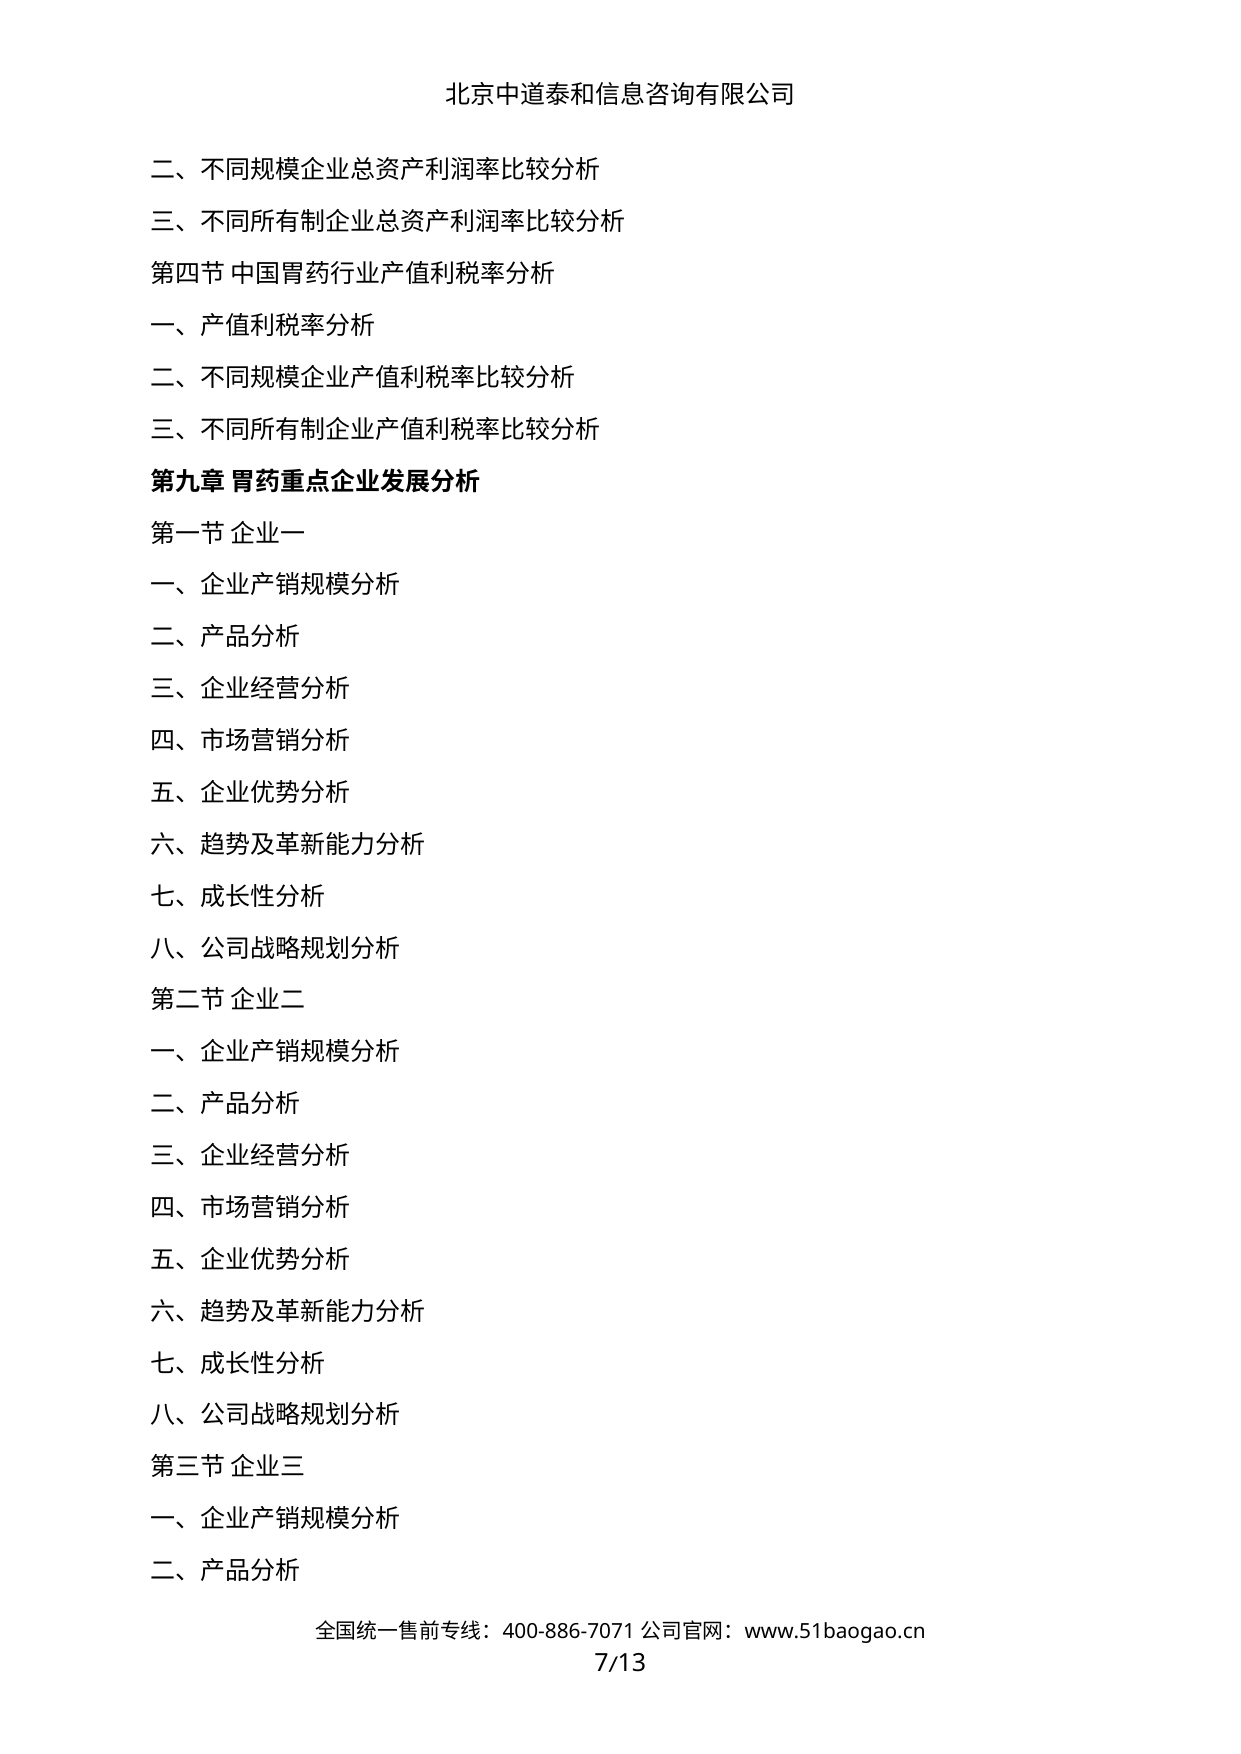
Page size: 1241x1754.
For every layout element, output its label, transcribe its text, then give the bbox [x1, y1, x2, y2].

text 第四节 中国胃药行业产值利税率分析 [150, 254, 1090, 290]
text 三、企业经营分析 [150, 669, 1090, 705]
text 四、市场营销分析 [150, 1187, 1090, 1224]
text 三、不同所有制企业总资产利润率比较分析 [150, 202, 1090, 238]
text 第一节 企业一 [150, 513, 1090, 549]
text 第三节 企业三 [150, 1447, 1090, 1483]
text 三、不同所有制企业产值利税率比较分析 [150, 409, 1090, 446]
text 一、企业产销规模分析 [150, 1032, 1090, 1068]
text 五、企业优势分析 [150, 772, 1090, 809]
text 一、企业产销规模分析 [150, 1499, 1090, 1535]
text 八、公司战略规划分析 [150, 1395, 1090, 1431]
text 六、趋势及革新能力分析 [150, 824, 1090, 861]
text 二、产品分析 [150, 1551, 1090, 1587]
text 六、趋势及革新能力分析 [150, 1291, 1090, 1327]
text 一、企业产销规模分析 [150, 565, 1090, 601]
text 七、成长性分析 [150, 876, 1090, 912]
text 二、不同规模企业产值利税率比较分析 [150, 357, 1090, 394]
text 八、公司战略规划分析 [150, 928, 1090, 964]
text 二、产品分析 [150, 617, 1090, 653]
text 五、企业优势分析 [150, 1239, 1090, 1276]
text 四、市场营销分析 [150, 721, 1090, 757]
text 第九章 胃药重点企业发展分析 [150, 461, 1090, 497]
text 七、成长性分析 [150, 1343, 1090, 1379]
text 第二节 企业二 [150, 980, 1090, 1016]
text 二、产品分析 [150, 1084, 1090, 1120]
text 二、不同规模企业总资产利润率比较分析 [150, 150, 1090, 186]
text 一、产值利税率分析 [150, 306, 1090, 342]
text 三、企业经营分析 [150, 1136, 1090, 1172]
